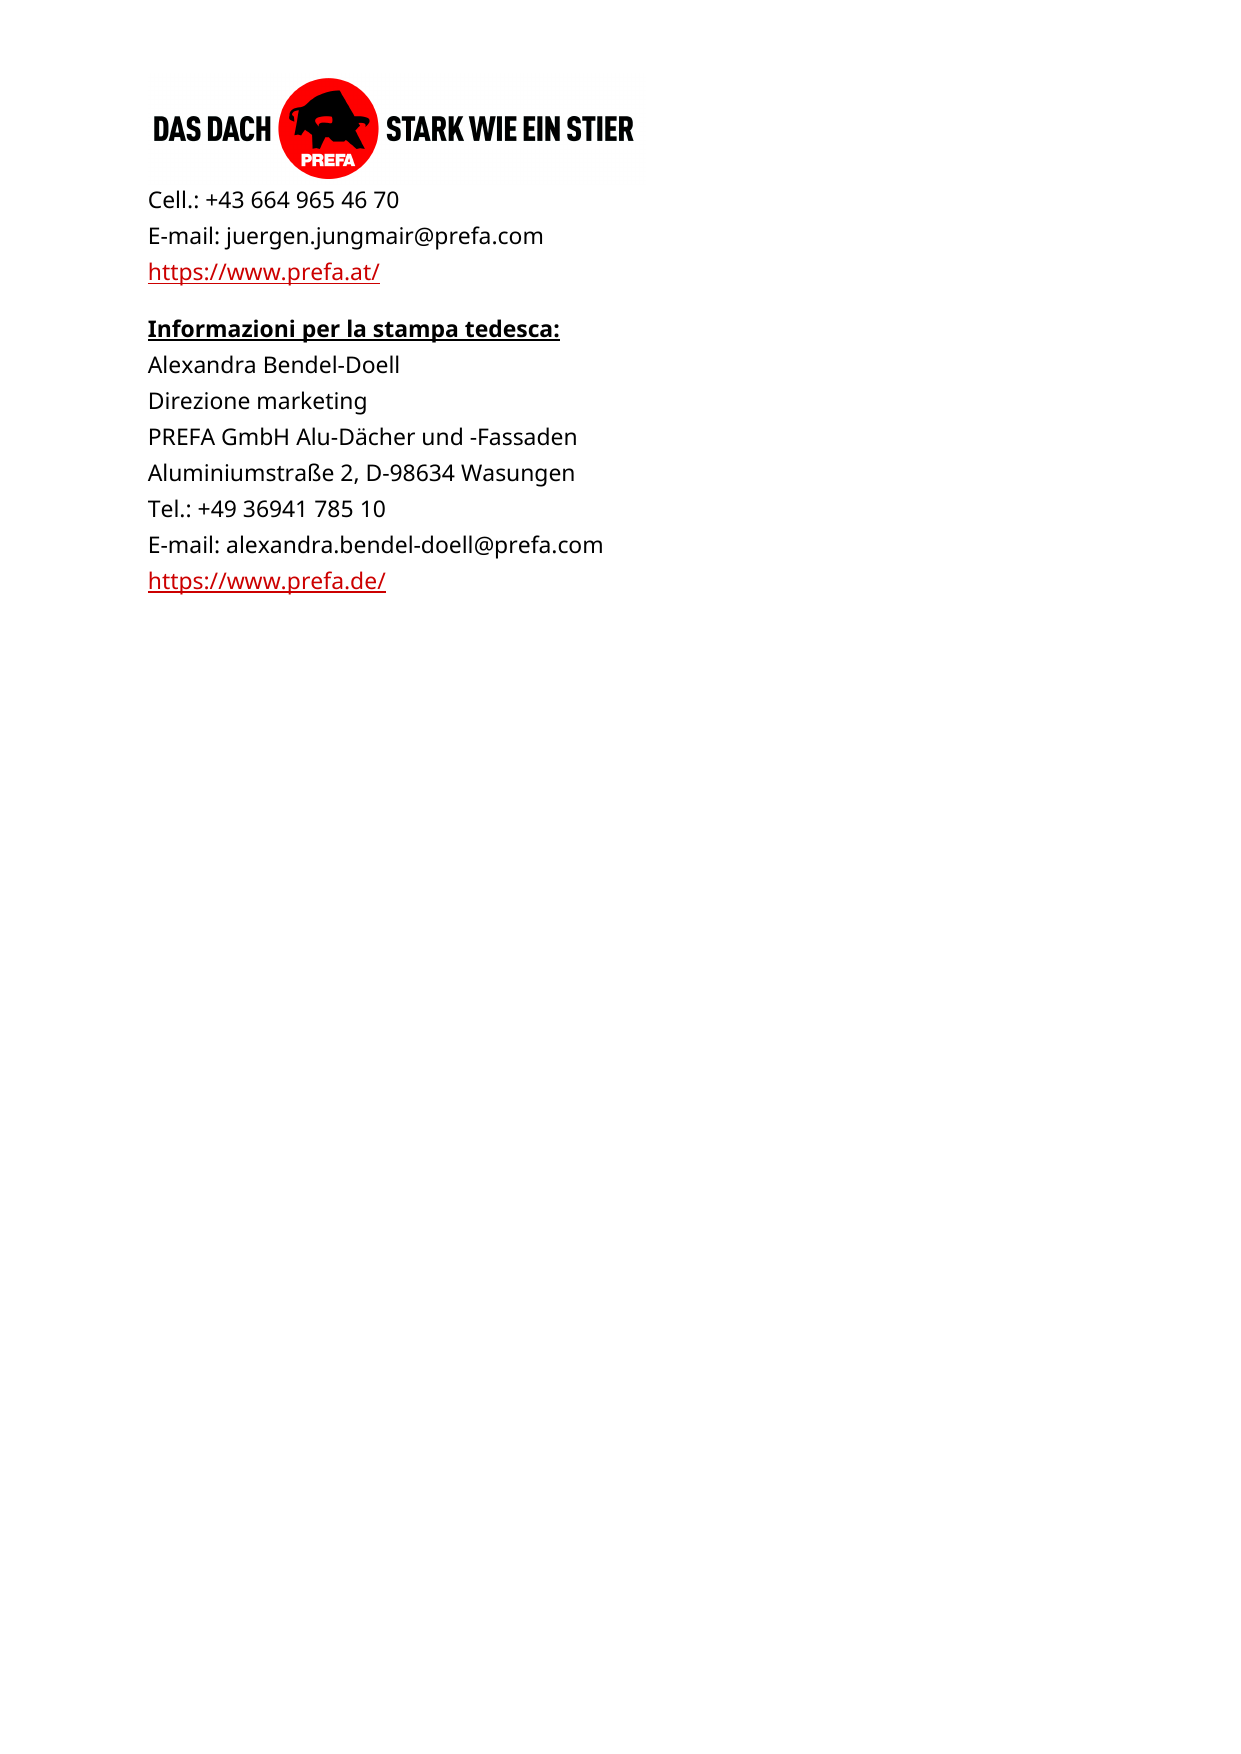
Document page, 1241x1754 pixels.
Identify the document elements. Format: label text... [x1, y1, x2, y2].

text Cell.: +43 664 965 46 70 [148, 184, 1093, 216]
text PREFA GmbH Alu-Dächer und -Fassaden [148, 421, 1093, 452]
text Alexandra Bendel-Doell [148, 349, 1093, 380]
text https://www.prefa.at/ [148, 256, 1093, 287]
text E-mail: juergen.jungmair@prefa.com [148, 220, 1093, 252]
text https://www.prefa.de/ [148, 564, 1093, 596]
picture [147, 73, 647, 185]
text Informazioni per la stampa tedesca: [148, 313, 1093, 344]
text Aluminiumstraße 2, D-98634 Wasungen [148, 457, 1093, 488]
text E-mail: alexandra.bendel-doell@prefa.com [148, 529, 1093, 560]
text Direzione marketing [148, 385, 1093, 416]
text Tel.: +49 36941 785 10 [148, 493, 1093, 524]
